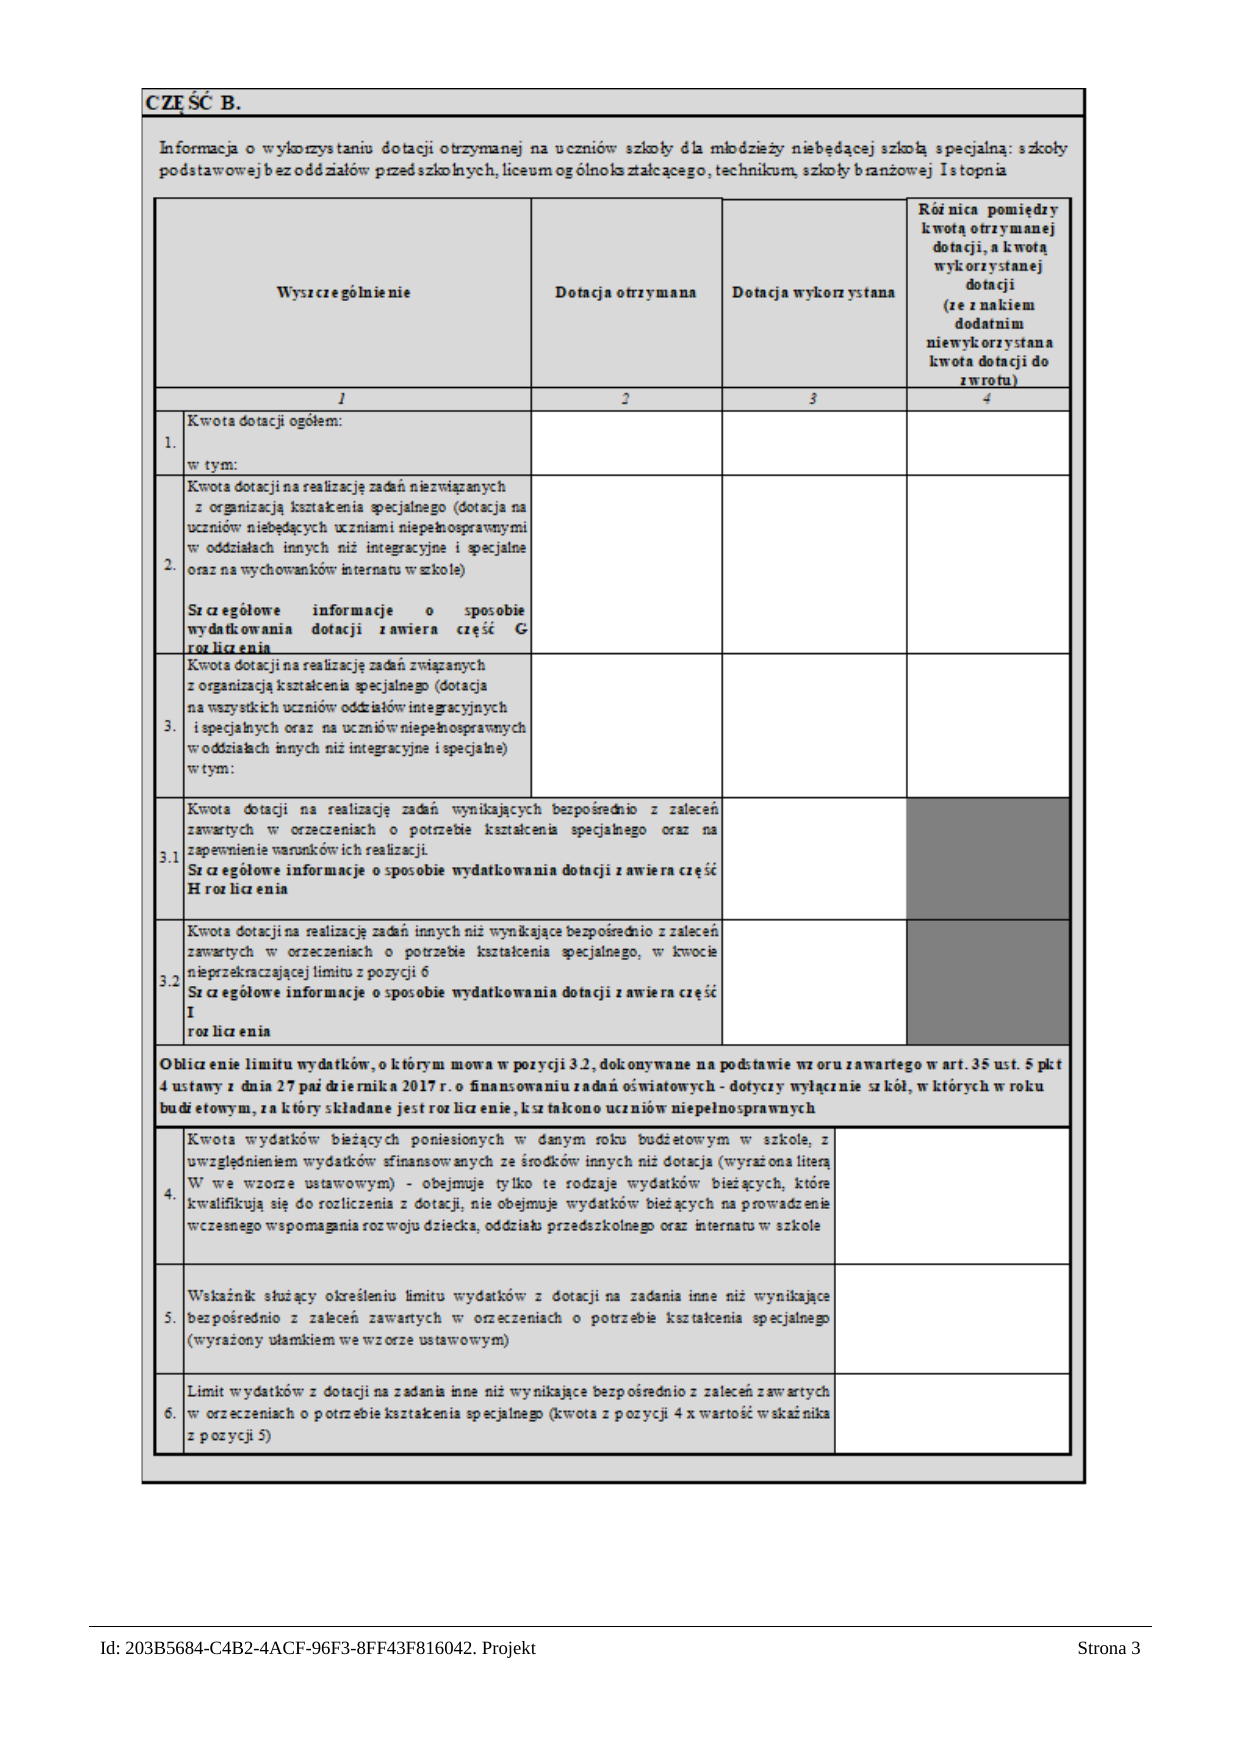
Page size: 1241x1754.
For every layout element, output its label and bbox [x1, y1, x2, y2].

picture [141, 88, 1088, 1486]
